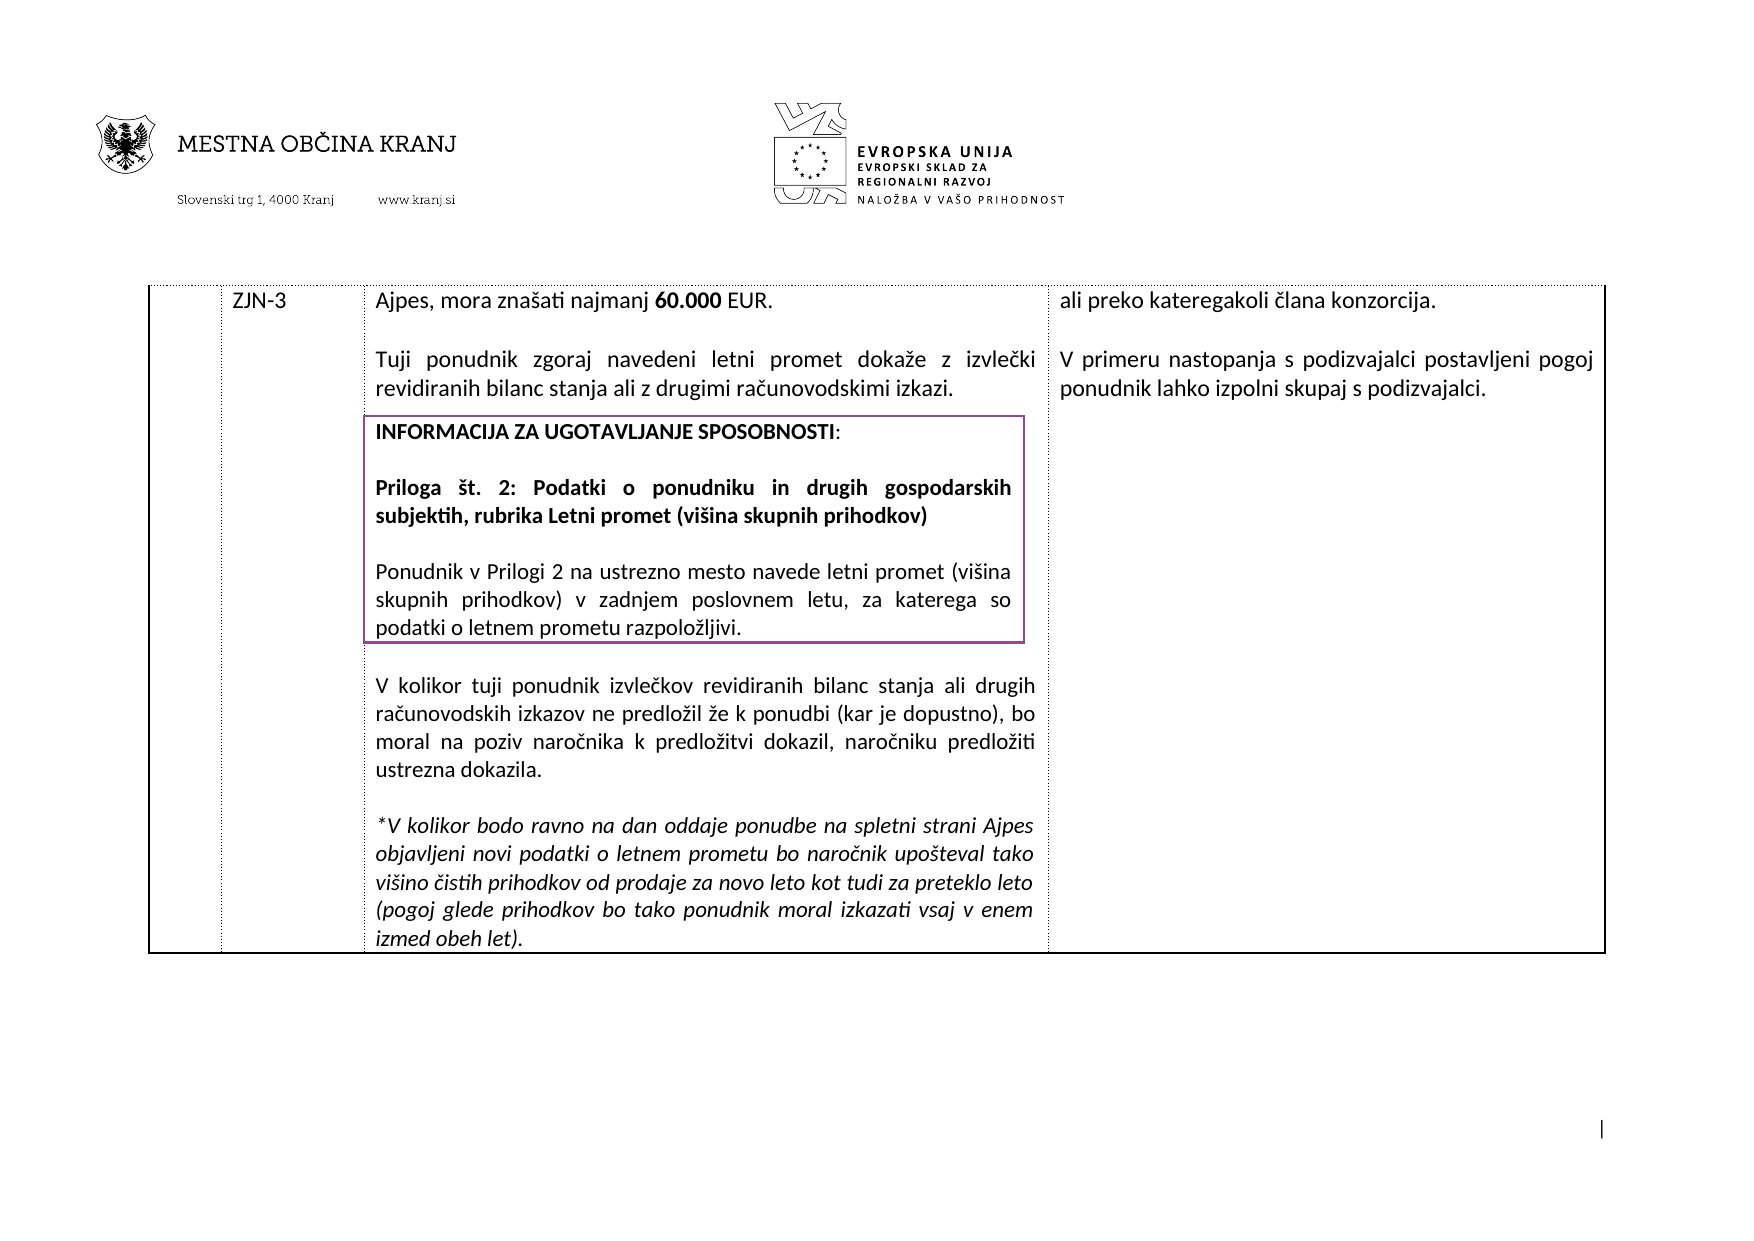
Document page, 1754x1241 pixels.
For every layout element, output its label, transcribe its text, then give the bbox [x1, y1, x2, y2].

picture [0, 0, 1241, 263]
table_cell 2. [150, 285, 221, 952]
table_cell Peti in šesti odstavek 76. člena ZJN-3 [221, 285, 364, 952]
